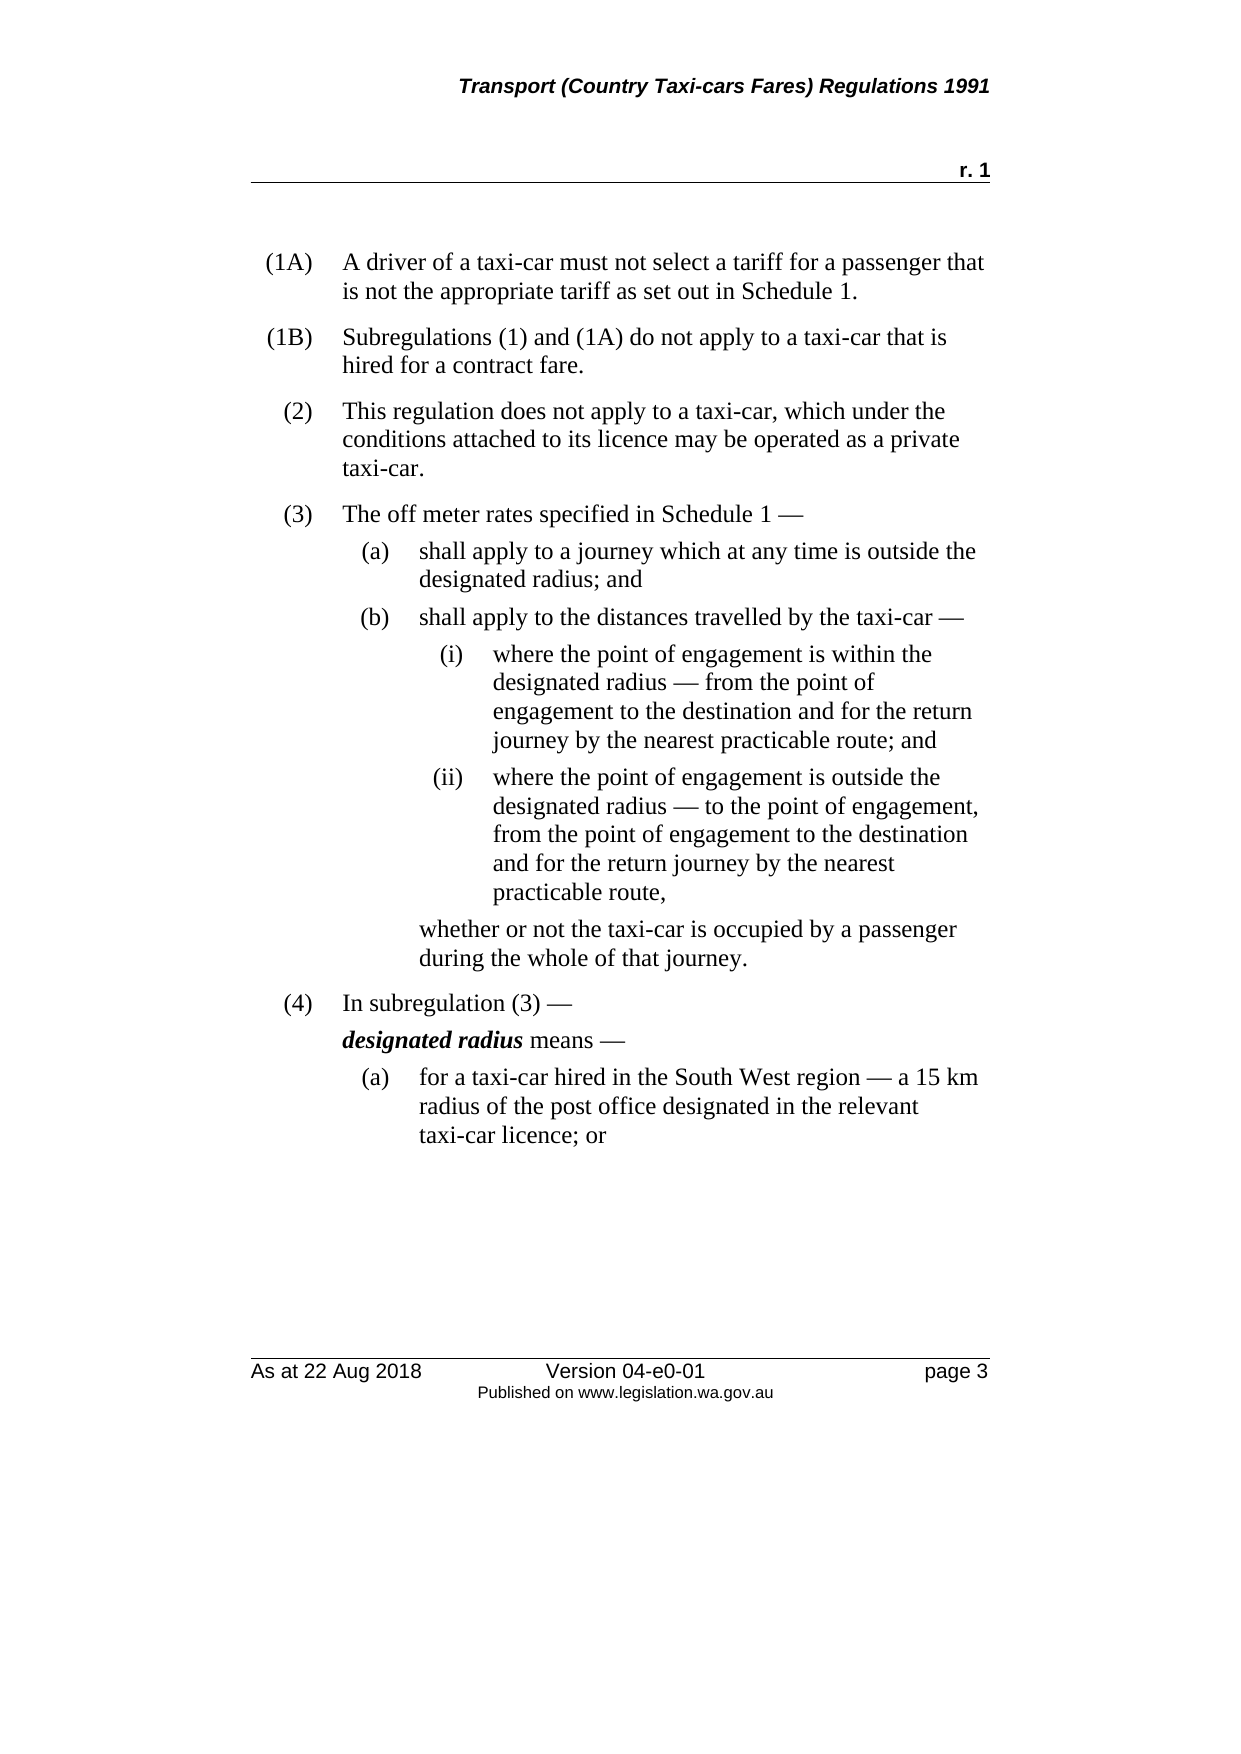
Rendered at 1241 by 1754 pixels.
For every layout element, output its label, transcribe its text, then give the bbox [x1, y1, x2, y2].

text (1A) A driver of a taxi-car must not select a tariff for a passenger that is not the appropriate tariff as set out in Schedule 1. [251, 247, 990, 305]
text (a) shall apply to a journey which at any time is outside the designated radius; and [251, 536, 990, 593]
text whether or not the taxi-car is occupied by a passenger during the whole of that journey. [251, 914, 990, 972]
text (a) for a taxi-car hired in the South West region — a 15 km radius of the post office designated in the relevant taxi-car licence; or [251, 1062, 990, 1149]
text (4) In subregulation (3) — [251, 988, 990, 1017]
text (1B) Subregulations (1) and (1A) do not apply to a taxi-car that is hired for a contract fare. [251, 322, 990, 379]
text (b) shall apply to the distances travelled by the taxi-car — [251, 602, 990, 630]
text designated radius means — [251, 1025, 990, 1054]
text (ii) where the point of engagement is outside the designated radius — to the point of engagement, from the point of engagement to the destination and for the return journey by the nearest practicable route, [251, 762, 990, 906]
text (2) This regulation does not apply to a taxi-car, which under the conditions attached to its licence may be operated as a private taxi-car. [251, 396, 990, 482]
text (3) The off meter rates specified in Schedule 1 — [251, 499, 990, 527]
text (i) where the point of engagement is within the designated radius — from the point of engagement to the destination and for the return journey by the nearest practicable route; and [251, 639, 990, 754]
